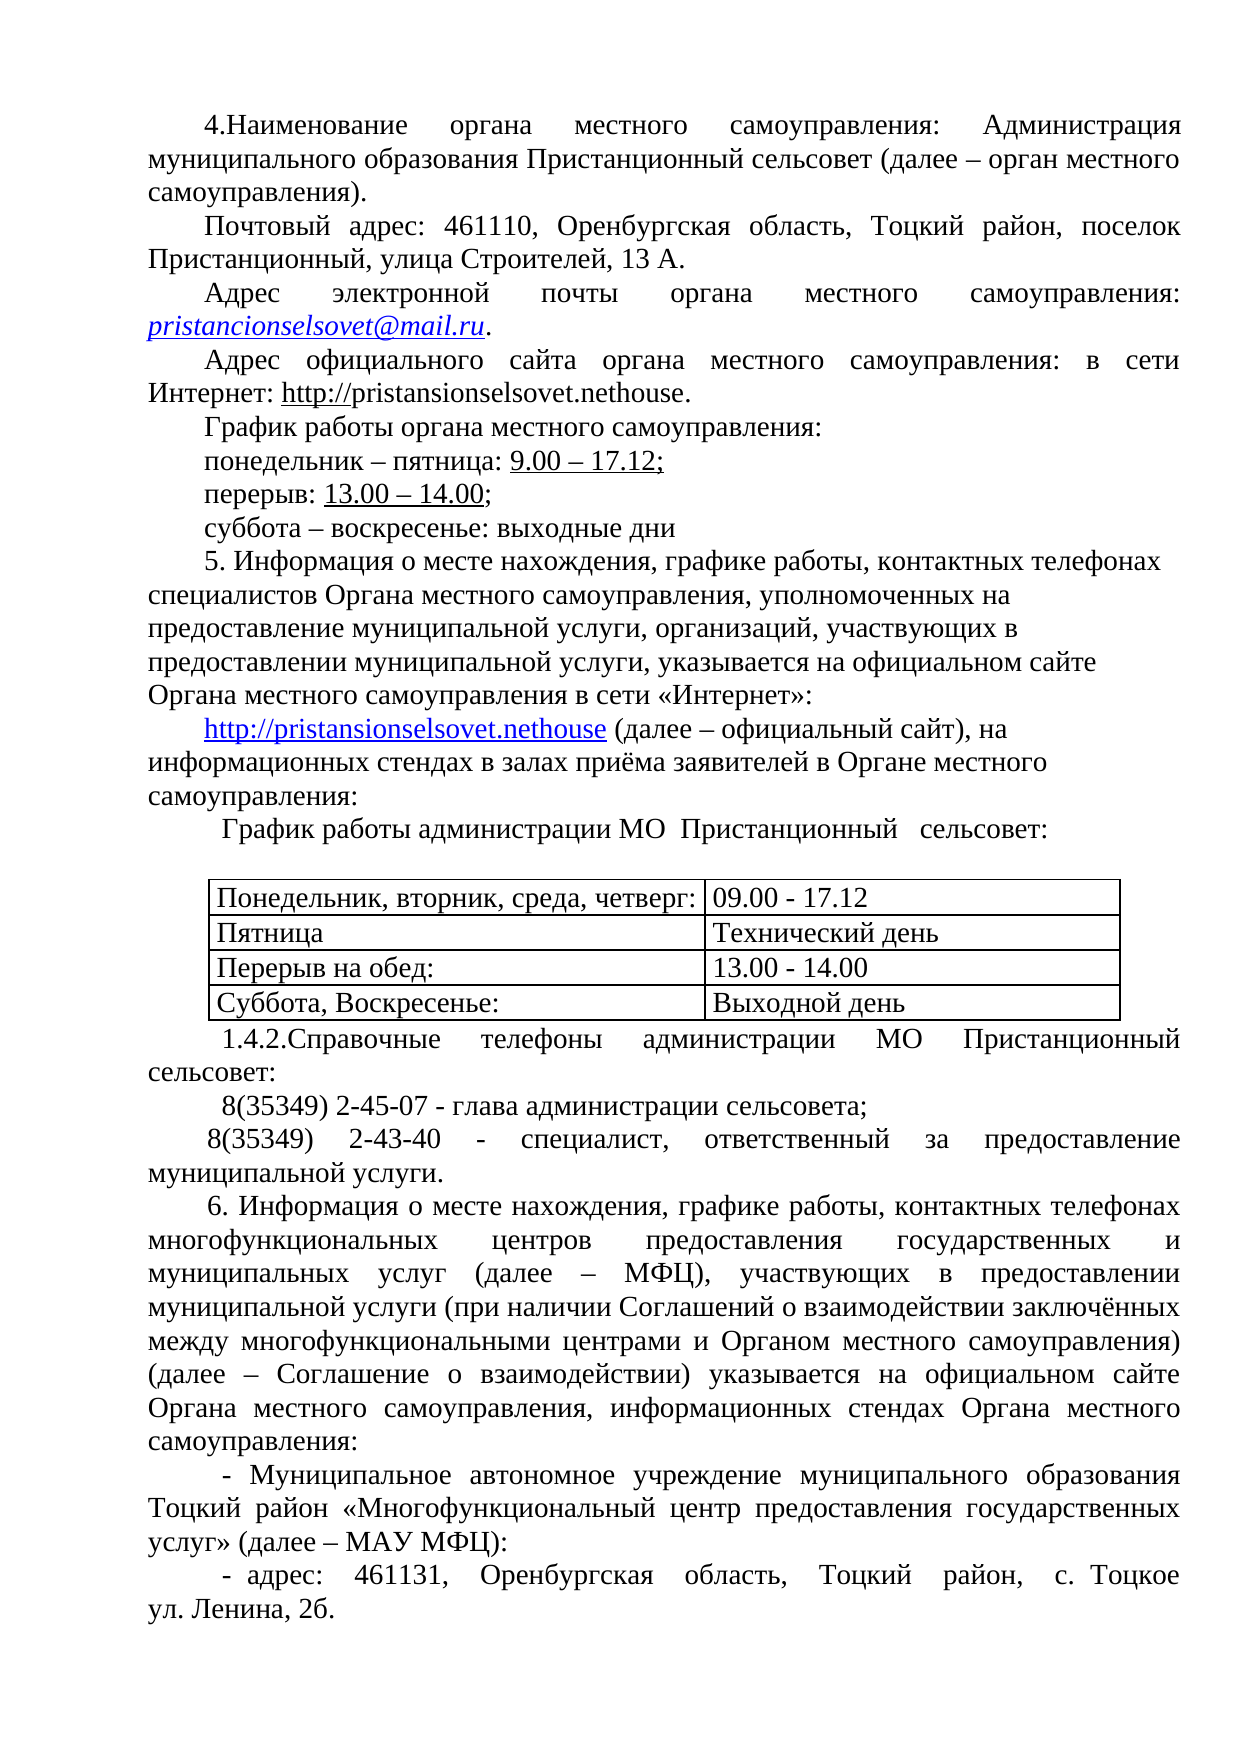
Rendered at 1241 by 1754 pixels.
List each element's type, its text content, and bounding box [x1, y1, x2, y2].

table_header 09.00 - 17.12 [706, 880, 1119, 914]
table_header Понедельник, вторник, среда, четверг: [210, 880, 704, 914]
table_cell Выходной день [706, 986, 1119, 1019]
text 6. Информация о месте нахождения, графике работы, контактных телефонах многофункциональных центров предоставления государственных и муниципальных услуг (далее – МФЦ), участвующих в предоставлении муниципальной услуги (при наличии Соглашений о взаимодействии заключённых между многофункциональными центрами и Органом местного самоуправления) (далее – Соглашение о взаимодействии) указывается на официальном сайте Органа местного самоуправления, информационных стендах Органа местного самоуправления: [148, 1188, 1181, 1457]
text 5. Информация о месте нахождения, графике работы, контактных телефонах специалистов Органа местного самоуправления, уполномоченных на предоставление муниципальной услуги, организаций, участвующих в предоставлении муниципальной услуги, указывается на официальном сайте Органа местного самоуправления в сети «Интернет»: [148, 543, 1181, 711]
text 4.Наименование органа местного самоуправления: Администрация муниципального образования Пристанционный сельсовет (далее – орган местного самоуправления). [148, 107, 1181, 208]
text http://pristansionselsovet.nethouse (далее – официальный сайт), на информационных стендах в залах приёма заявителей в Органе местного самоуправления: [148, 711, 1181, 812]
text - Муниципальное автономное учреждение муниципального образования Тоцкий район «Многофункциональный центр предоставления государственных услуг» (далее – МАУ МФЦ): [148, 1457, 1181, 1557]
text 1.4.2.Справочные телефоны администрации МО Пристанционный сельсовет: [148, 1021, 1181, 1088]
text Адрес электронной почты органа местного самоуправления: pristancionselsovet@mail.ru. [148, 275, 1181, 342]
text График работы органа местного самоуправления: [148, 409, 1181, 443]
text понедельник – пятница: 9.00 – 17.12; [148, 443, 1181, 476]
text перерыв: 13.00 – 14.00; [148, 476, 1181, 510]
table_cell 13.00 - 14.00 [706, 951, 1119, 984]
table_cell Суббота, Воскресенье: [210, 986, 704, 1019]
text - адрес: 461131, Оренбургская область, Тоцкий район, с. Тоцкое ул. Ленина, 2б. [148, 1557, 1181, 1624]
text Почтовый адрес: 461110, Оренбургская область, Тоцкий район, поселок Пристанционный, улица Строителей, 13 А. [148, 208, 1181, 275]
text 8(35349) 2-45-07 - глава администрации сельсовета; [148, 1088, 1181, 1121]
text суббота – воскресенье: выходные дни [148, 510, 1181, 543]
table_cell Технический день [706, 916, 1119, 949]
table_cell Перерыв на обед: [210, 951, 704, 984]
text График работы администрации МО Пристанционный сельсовет: [148, 812, 1181, 845]
text 8(35349) 2-43-40 - специалист, ответственный за предоставление муниципальной услуги. [148, 1121, 1181, 1188]
text Адрес официального сайта органа местного самоуправления: в сети Интернет: http://pristansionselsovet.nethouse. [148, 342, 1181, 409]
table_cell Пятница [210, 916, 704, 949]
